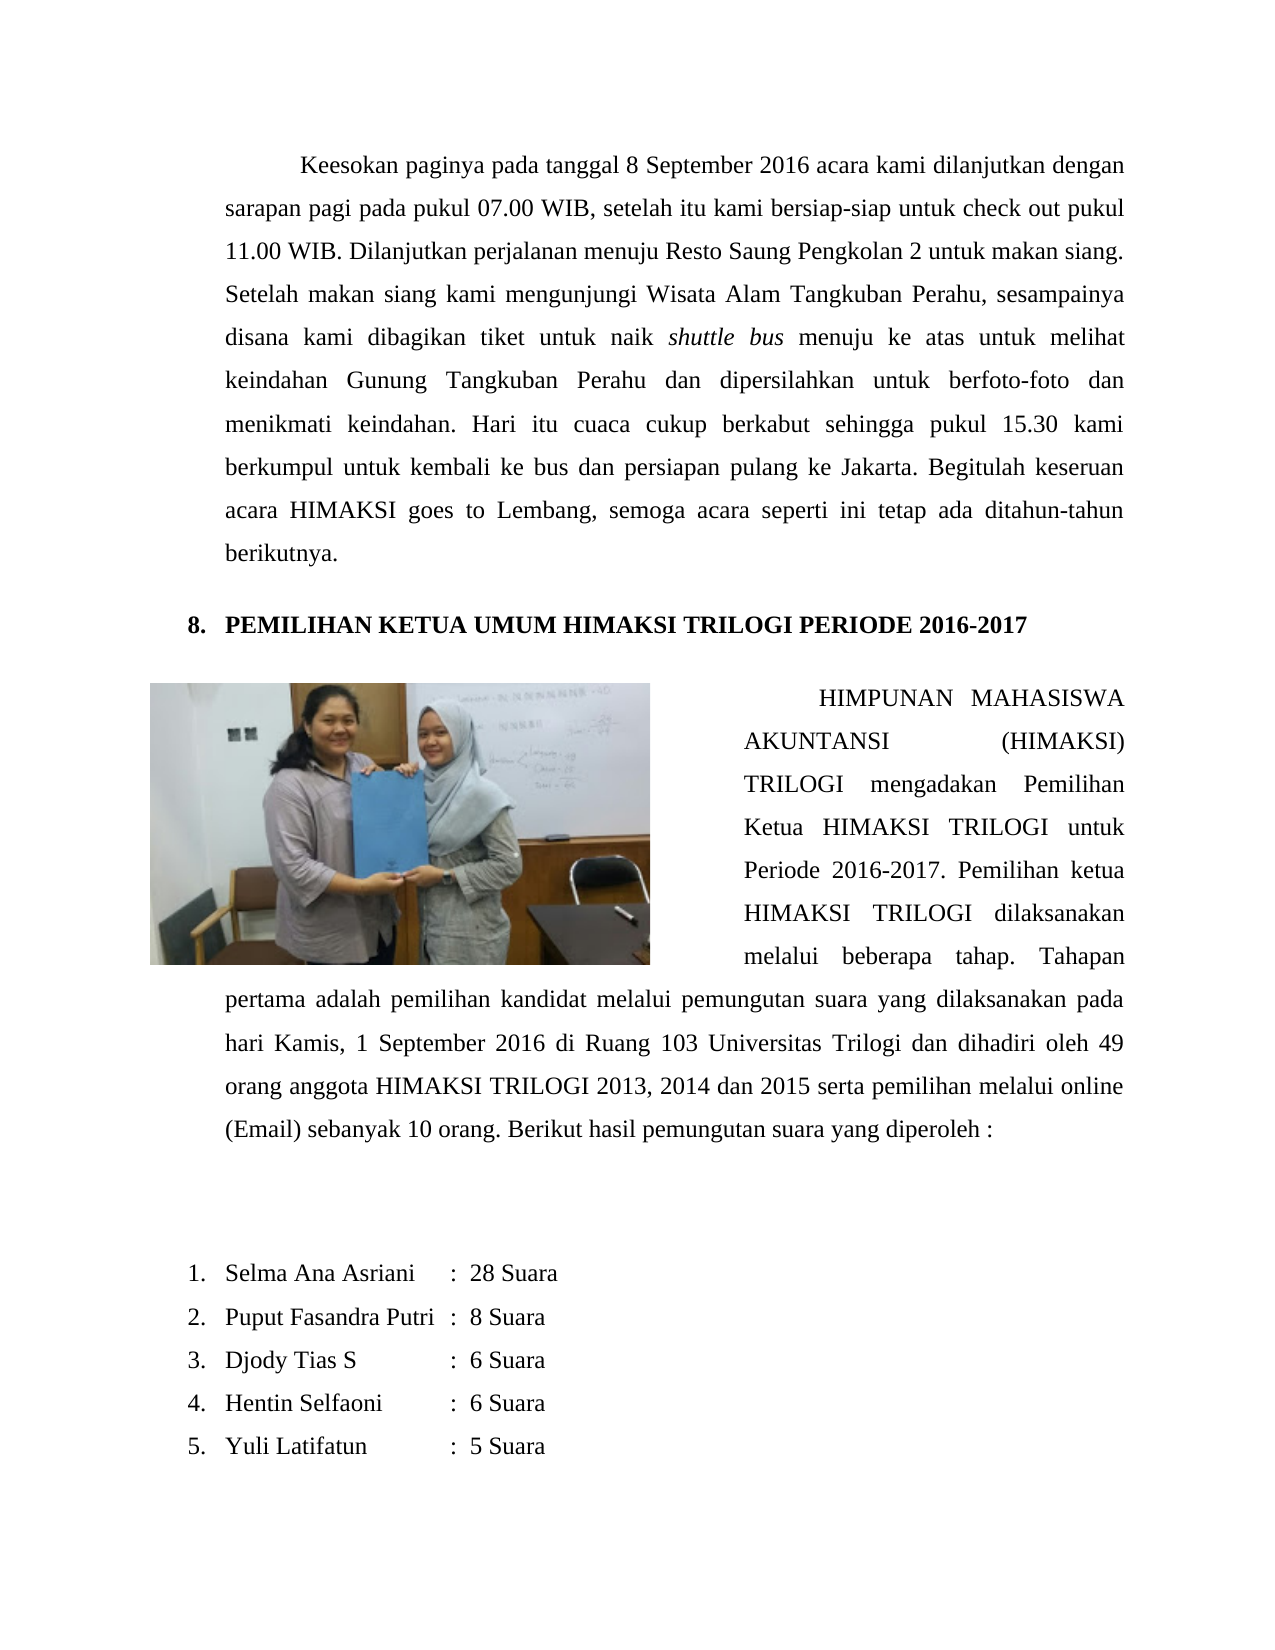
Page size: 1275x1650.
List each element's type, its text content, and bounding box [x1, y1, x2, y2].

list Puput Fasandra Putri : 8 Suara [187, 1302, 1125, 1330]
text Keesokan paginya pada tanggal 8 September 2016 acara kami dilanjutkan dengan sarapan pagi pada pukul 07.00 WIB, setelah itu kami bersiap-siap untuk check out pukul 11.00 WIB. Dilanjutkan perjalanan menuju Resto Saung Pengkolan 2 untuk makan siang. Setelah makan siang kami mengunjungi Wisata Alam Tangkuban Perahu, sesampainya disana kami dibagikan tiket untuk naik shuttle bus menuju ke atas untuk melihat keindahan Gunung Tangkuban Perahu dan dipersilahkan untuk berfoto-foto dan menikmati keindahan. Hari itu cuaca cukup berkabut sehingga pukul 15.30 kami berkumpul untuk kembali ke bus dan persiapan pulang ke Jakarta. Begitulah keseruan acara HIMAKSI goes to Lembang, semoga acara seperti ini tetap ada ditahun-tahun berikutnya. [225, 150, 1125, 567]
list PEMILIHAN KETUA UMUM HIMAKSI TRILOGI PERIODE 2016-2017 [187, 610, 1125, 639]
list Selma Ana Asriani : 28 Suara [187, 1258, 1125, 1287]
list Yuli Latifatun : 5 Suara [187, 1431, 1125, 1460]
picture [150, 683, 650, 965]
list Djody Tias S : 6 Suara [187, 1345, 1125, 1373]
list Hentin Selfaoni : 6 Suara [187, 1388, 1125, 1417]
